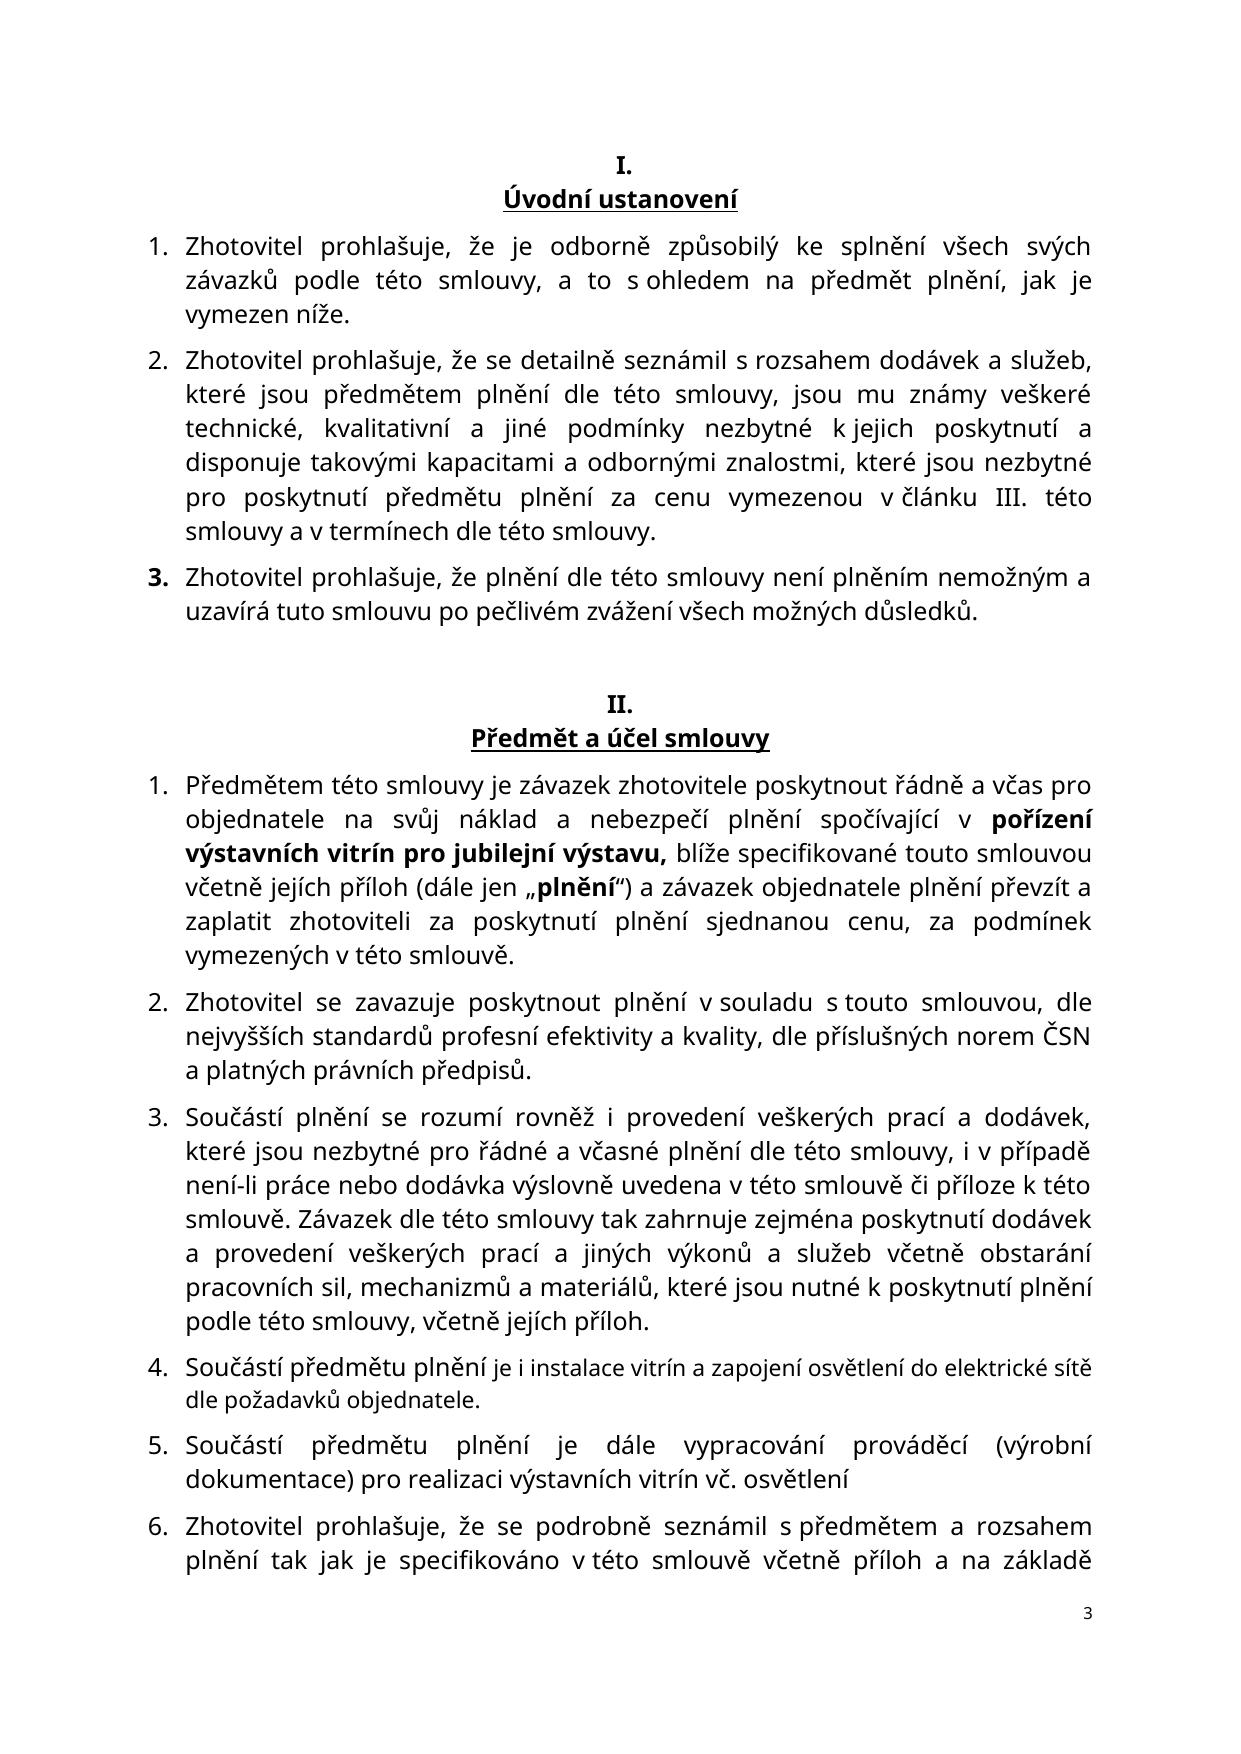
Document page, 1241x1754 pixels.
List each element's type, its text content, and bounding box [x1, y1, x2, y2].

list Předmětem této smlouvy je závazek zhotovitele poskytnout řádně a včas pro objednatele na svůj náklad a nebezpečí plnění spočívající v pořízení výstavních vitrín pro jubilejní výstavu, blíže specifikované touto smlouvou včetně jejích příloh (dále jen „plnění“) a závazek objednatele plnění převzít a zaplatit zhotoviteli za poskytnutí plnění sjednanou cenu, za podmínek vymezených v této smlouvě. [148, 768, 1093, 972]
list Součástí plnění se rozumí rovněž i provedení veškerých prací a dodávek, které jsou nezbytné pro řádné a včasné plnění dle této smlouvy, i v případě není-li práce nebo dodávka výslovně uvedena v této smlouvě či příloze k této smlouvě. Závazek dle této smlouvy tak zahrnuje zejména poskytnutí dodávek a provedení veškerých prací a jiných výkonů a služeb včetně obstarání pracovních sil, mechanizmů a materiálů, které jsou nutné k poskytnutí plnění podle této smlouvy, včetně jejích příloh. [148, 1099, 1093, 1338]
list Zhotovitel prohlašuje, že se detailně seznámil s rozsahem dodávek a služeb, které jsou předmětem plnění dle této smlouvy, jsou mu známy veškeré technické, kvalitativní a jiné podmínky nezbytné k jejich poskytnutí a disponuje takovými kapacitami a odbornými znalostmi, které jsou nezbytné pro poskytnutí předmětu plnění za cenu vymezenou v článku III. této smlouvy a v termínech dle této smlouvy. [148, 343, 1093, 547]
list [148, 1508, 1093, 1577]
text II. [148, 687, 1093, 721]
list Zhotovitel se zavazuje poskytnout plnění v souladu s touto smlouvou, dle nejvyšších standardů profesní efektivity a kvality, dle příslušných norem ČSN a platných právních předpisů. [148, 984, 1093, 1087]
text Předmět a účel smlouvy [148, 721, 1093, 755]
list Zhotovitel prohlašuje, že plnění dle této smlouvy není plněním nemožným a uzavírá tuto smlouvu po pečlivém zvážení všech možných důsledků. [148, 560, 1093, 628]
list Součástí předmětu plnění je i instalace vitrín a zapojení osvětlení do elektrické sítě dle požadavků objednatele. [148, 1350, 1093, 1415]
list Zhotovitel prohlašuje, že je odborně způsobilý ke splnění všech svých závazků podle této smlouvy, a to s ohledem na předmět plnění, jak je vymezen níže. [148, 228, 1093, 330]
text Úvodní ustanovení [148, 182, 1093, 216]
text I. [156, 148, 1093, 182]
list Součástí předmětu plnění je dále vypracování prováděcí (výrobní dokumentace) pro realizaci výstavních vitrín vč. osvětlení [148, 1428, 1093, 1496]
